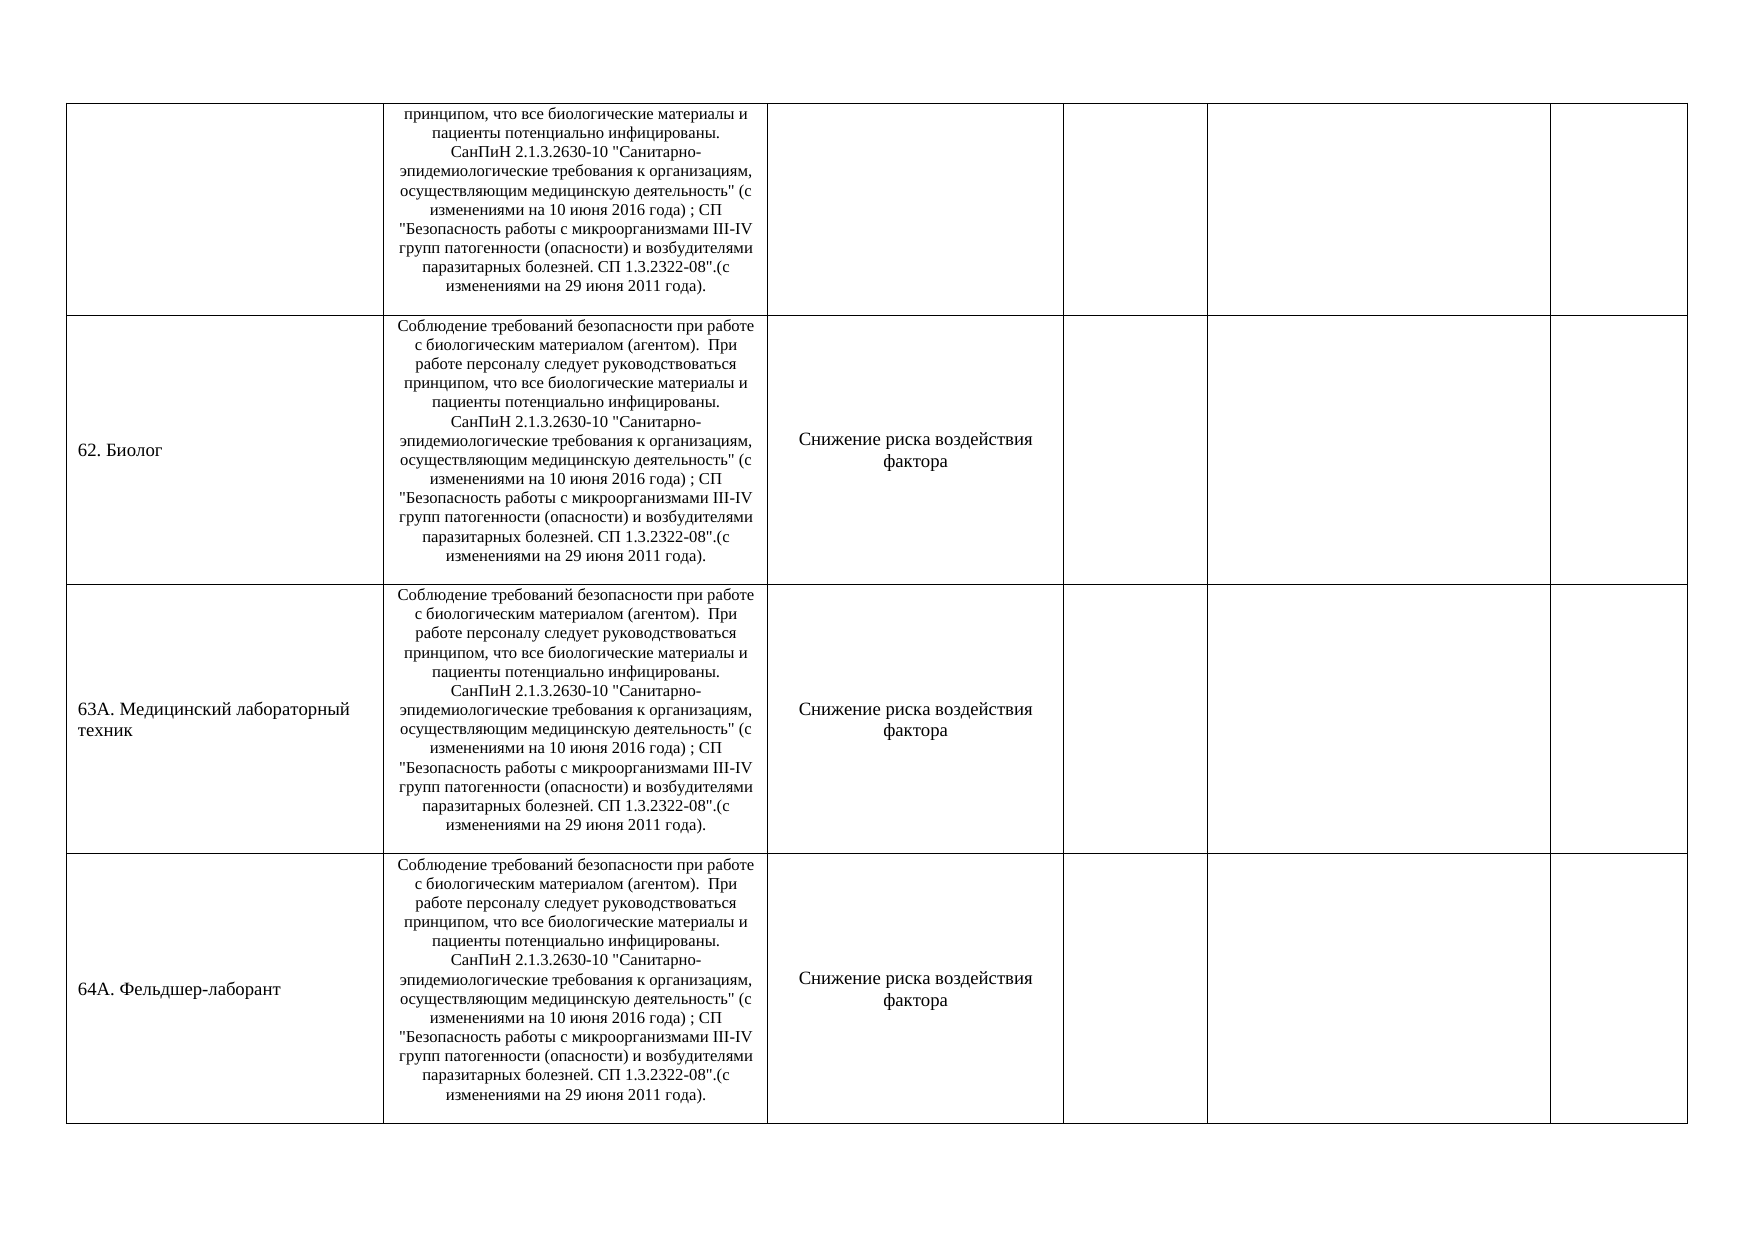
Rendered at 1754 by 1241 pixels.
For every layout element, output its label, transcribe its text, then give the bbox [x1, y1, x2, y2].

table_cell [1208, 316, 1550, 584]
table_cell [384, 104, 767, 314]
table_cell [1551, 316, 1687, 584]
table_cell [384, 854, 767, 1123]
table_cell [1208, 585, 1550, 853]
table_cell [768, 104, 1063, 314]
table_cell 62. Биолог [67, 316, 383, 584]
table_cell [1551, 104, 1687, 314]
table_cell Снижение риска воздействия фактора [768, 585, 1063, 853]
table_cell [1208, 104, 1550, 314]
table_cell [1064, 854, 1207, 1123]
table_cell [1551, 585, 1687, 853]
table_cell [1208, 854, 1550, 1123]
table_cell [1551, 854, 1687, 1123]
table_cell Снижение риска воздействия фактора [768, 316, 1063, 584]
table_cell [1064, 316, 1207, 584]
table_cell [768, 854, 1063, 1123]
table_cell [1064, 585, 1207, 853]
table_cell [1064, 104, 1207, 314]
table_cell 64А. Фельдшер-лаборант [67, 854, 383, 1123]
table_cell 63А. Медицинский лабораторный техник [67, 585, 383, 853]
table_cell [67, 104, 383, 314]
